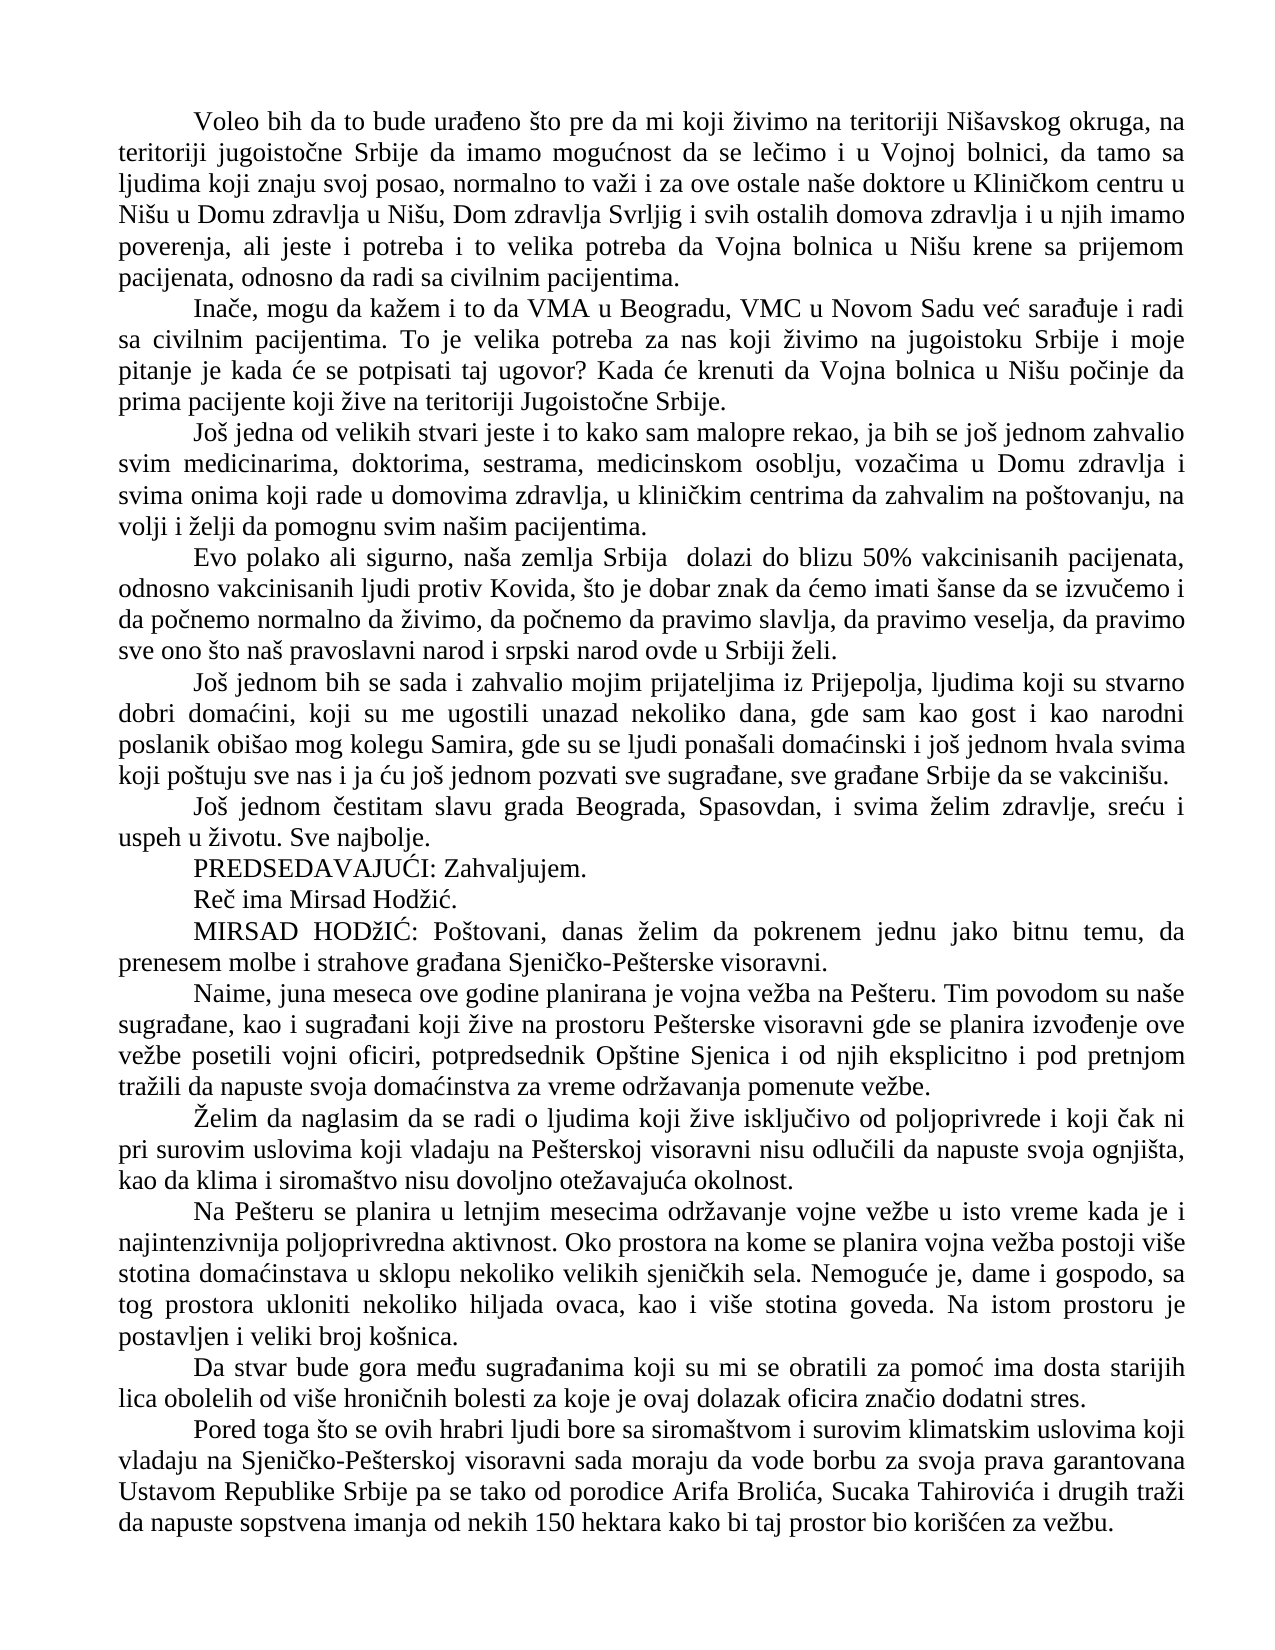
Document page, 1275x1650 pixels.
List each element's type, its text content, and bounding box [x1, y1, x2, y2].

text Inače, mogu da kažem i to da VMA u Beogradu, VMC u Novom Sadu već sarađuje i radi sa civilnim pacijentima. To je velika potreba za nas koji živimo na jugoistoku Srbije i moje pitanje je kada će se potpisati taj ugovor? Kada će krenuti da Vojna bolnica u Nišu počinje da prima pacijente koji žive na teritoriji Jugoistočne Srbije. [118, 292, 1186, 416]
text Voleo bih da to bude urađeno što pre da mi koji živimo na teritoriji Nišavskog okruga, na teritoriji jugoistočne Srbije da imamo mogućnost da se lečimo i u Vojnoj bolnici, da tamo sa ljudima koji znaju svoj posao, normalno to važi i za ove ostale naše doktore u Kliničkom centru u Nišu u Domu zdravlja u Nišu, Dom zdravlja Svrljig i svih ostalih domova zdravlja i u njih imamo poverenja, ali jeste i potreba i to velika potreba da Vojna bolnica u Nišu krene sa prijemom pacijenata, odnosno da radi sa civilnim pacijentima. [118, 105, 1186, 292]
text Još jednom čestitam slavu grada Beograda, Spasovdan, i svima želim zdravlje, sreću i uspeh u životu. Sve najbolje. [118, 790, 1186, 852]
text PREDSEDAVAJUĆI: Zahvaljujem. [118, 852, 1186, 884]
text Želim da naglasim da se radi o ljudima koji žive isključivo od poljoprivrede i koji čak ni pri surovim uslovima koji vladaju na Pešterskoj visoravni nisu odlučili da napuste svoja ognjišta, kao da klima i siromaštvo nisu dovoljno otežavajuća okolnost. [118, 1102, 1186, 1195]
text Još jedna od velikih stvari jeste i to kako sam malopre rekao, ja bih se još jednom zahvalio svim medicinarima, doktorima, sestrama, medicinskom osoblju, vozačima u Domu zdravlja i svima onima koji rade u domovima zdravlja, u kliničkim centrima da zahvalim na poštovanju, na volji i želji da pomognu svim našim pacijentima. [118, 416, 1186, 541]
text MIRSAD HODžIĆ: Poštovani, danas želim da pokrenem jednu jako bitnu temu, da prenesem molbe i strahove građana Sjeničko-Pešterske visoravni. [118, 915, 1186, 977]
text Još jednom bih se sada i zahvalio mojim prijateljima iz Prijepolja, ljudima koji su stvarno dobri domaćini, koji su me ugostili unazad nekoliko dana, gde sam kao gost i kao narodni poslanik obišao mog kolegu Samira, gde su se ljudi ponašali domaćinski i još jednom hvala svima koji poštuju sve nas i ja ću još jednom pozvati sve sugrađane, sve građane Srbije da se vakcinišu. [118, 666, 1186, 790]
text Pored toga što se ovih hrabri ljudi bore sa siromaštvom i surovim klimatskim uslovima koji vladaju na Sjeničko-Pešterskoj visoravni sada moraju da vode borbu za svoja prava garantovana Ustavom Republike Srbije pa se tako od porodice Arifa Brolića, Sucaka Tahirovića i drugih traži da napuste sopstvena imanja od nekih 150 hektara kako bi taj prostor bio korišćen za vežbu. [118, 1413, 1186, 1538]
text Evo polako ali sigurno, naša zemlja Srbija dolazi do blizu 50% vakcinisanih pacijenata, odnosno vakcinisanih ljudi protiv Kovida, što je dobar znak da ćemo imati šanse da se izvučemo i da počnemo normalno da živimo, da počnemo da pravimo slavlja, da pravimo veselja, da pravimo sve ono što naš pravoslavni narod i srpski narod ovde u Srbiji želi. [118, 541, 1186, 666]
text Da stvar bude gora među sugrađanima koji su mi se obratili za pomoć ima dosta starijih lica obolelih od više hroničnih bolesti za koje je ovaj dolazak oficira značio dodatni stres. [118, 1351, 1186, 1413]
text Reč ima Mirsad Hodžić. [118, 884, 1186, 915]
text Na Pešteru se planira u letnjim mesecima održavanje vojne vežbe u isto vreme kada je i najintenzivnija poljoprivredna aktivnost. Oko prostora na kome se planira vojna vežba postoji više stotina domaćinstava u sklopu nekoliko velikih sjeničkih sela. Nemoguće je, dame i gospodo, sa tog prostora ukloniti nekoliko hiljada ovaca, kao i više stotina goveda. Na istom prostoru je postavljen i veliki broj košnica. [118, 1195, 1186, 1351]
text Naime, juna meseca ove godine planirana je vojna vežba na Pešteru. Tim povodom su naše sugrađane, kao i sugrađani koji žive na prostoru Pešterske visoravni gde se planira izvođenje ove vežbe posetili vojni oficiri, potpredsednik Opštine Sjenica i od njih eksplicitno i pod pretnjom tražili da napuste svoja domaćinstva za vreme održavanja pomenute vežbe. [118, 977, 1186, 1102]
